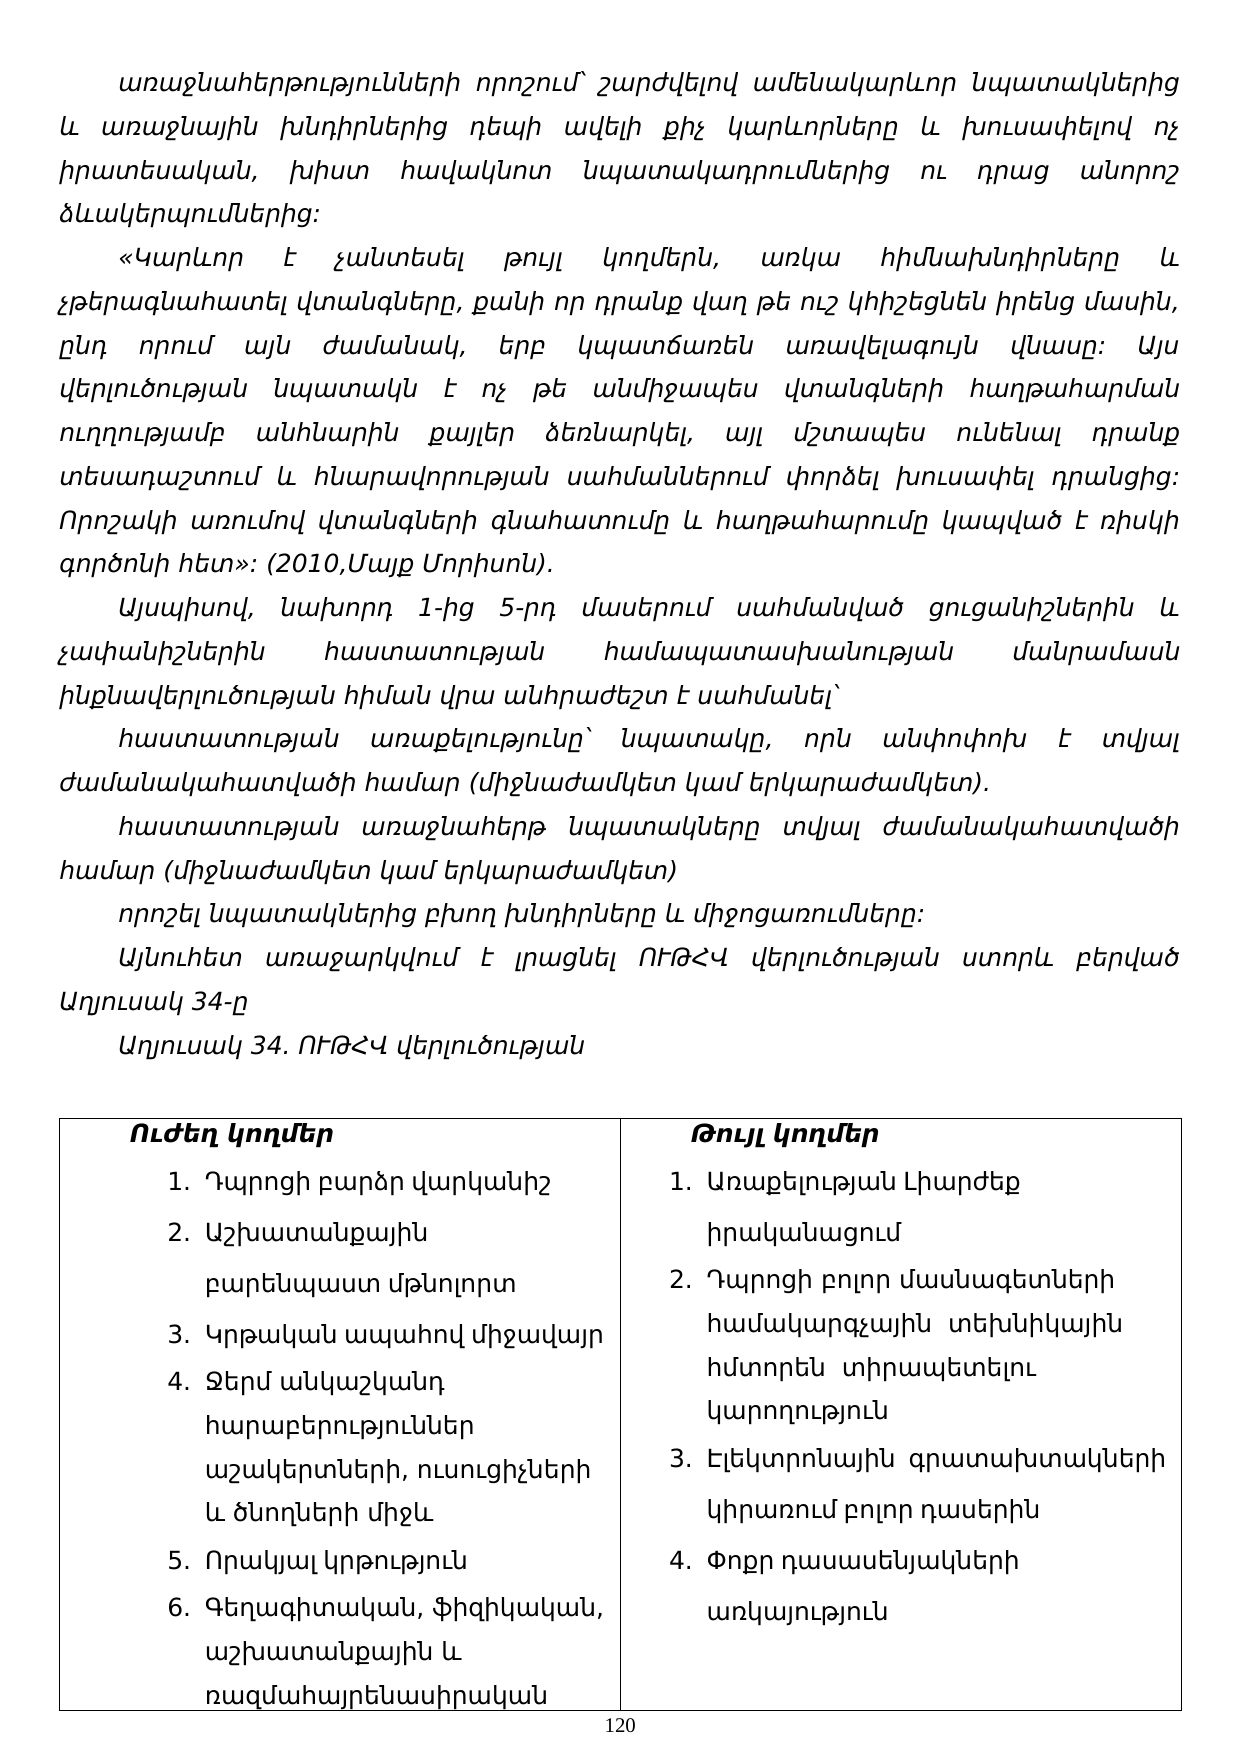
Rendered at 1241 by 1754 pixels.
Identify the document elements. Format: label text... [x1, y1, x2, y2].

list հաստատության առաջնահերթ նպատակները տվյալ ժամանակահատվածի համար (միջնաժամկետ կամ երկարաժամկետ) [59, 812, 1181, 885]
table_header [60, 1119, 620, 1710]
list հաստատության առաքելությունը՝ նպատակը, որն անփոփոխ է տվյալ ժամանակահատվածի համար (միջնաժամկետ կամ երկարաժամկետ). [59, 724, 1181, 797]
list Աղյուսակ 34. ՈՒԹՀՎ վերլուծության [59, 1031, 1181, 1060]
list Այնուհետ առաջարկվում է լրացնել ՈՒԹՀՎ վերլուծության ստորև բերված Աղյուսակ 34-ը [59, 943, 1181, 1016]
list առաջնահերթությունների որոշում՝ շարժվելով ամենակարևոր նպատակներից և առաջնային խնդիրներից դեպի ավելի քիչ կարևորները և խուսափելով ոչ իրատեսական, խիստ հավակնոտ նպատակադրումներից ու դրաց անորոշ ձևակերպումներից: [59, 68, 1181, 229]
list որոշել նպատակներից բխող խնդիրները և միջոցառումները: [59, 899, 1181, 929]
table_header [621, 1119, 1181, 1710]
list «Կարևոր է չանտեսել թույլ կողմերն, առկա հիմնախնդիրները և չթերագնահատել վտանգները, քանի որ դրանք վաղ թե ուշ կհիշեցնեն իրենց մասին, ընդ որում այն ժամանակ, երբ կպատճառեն առավելագույն վնասը: Այս վերլուծության նպատակն է ոչ թե անմիջապես վտանգների հաղթահարման ուղղությամբ անհնարին քայլեր ձեռնարկել, այլ մշտապես ունենալ դրանք տեսադաշտում և հնարավորության սահմաններում փորձել խուսափել դրանցից: Որոշակի առումով վտանգների գնահատումը և հաղթահարումը կապված է ռիսկի գործոնի հետ»: (2010,Մայք Մորիսոն). [59, 243, 1181, 579]
list Այսպիսով, նախորդ 1-ից 5-րդ մասերում սահմանված ցուցանիշներին և չափանիշներին հաստատության համապատասխանության մանրամասն ինքնավերլուծության հիման վրա անհրաժեշտ է սահմանել՝ [59, 593, 1181, 710]
